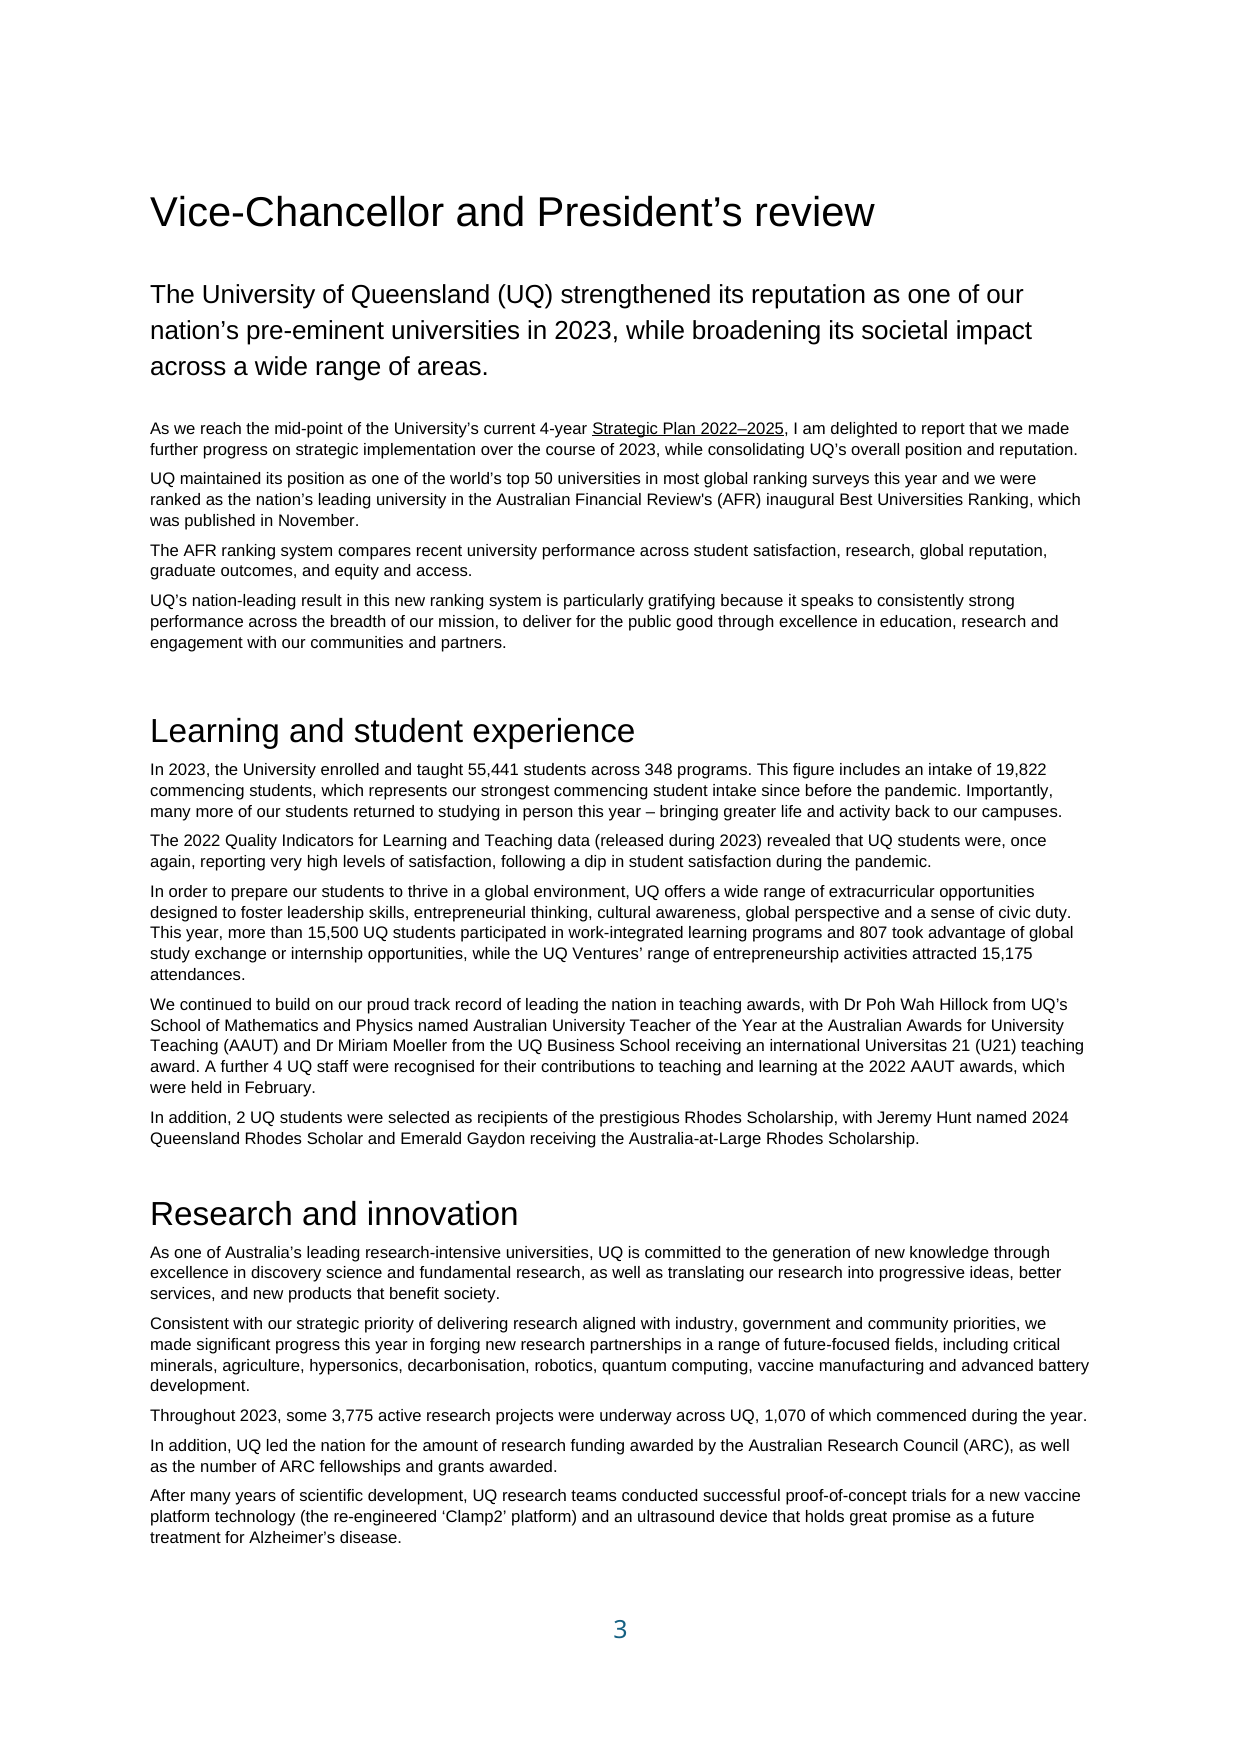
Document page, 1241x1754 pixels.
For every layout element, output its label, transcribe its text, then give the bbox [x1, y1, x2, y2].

text UQ’s nation-leading result in this new ranking system is particularly gratifying because it speaks to consistently strong performance across the breadth of our mission, to deliver for the public good through excellence in education, research and engagement with our communities and partners. [150, 589, 1090, 652]
text We continued to build on our proud track record of leading the nation in teaching awards, with Dr Poh Wah Hillock from UQ’s School of Mathematics and Physics named Australian University Teacher of the Year at the Australian Awards for University Teaching (AAUT) and Dr Miriam Moeller from the UQ Business School receiving an international Universitas 21 (U21) teaching award. A further 4 UQ staff were recognised for their contributions to teaching and learning at the 2022 AAUT awards, which were held in February. [150, 993, 1090, 1097]
subtitle Research and innovation [150, 1194, 1090, 1232]
text In 2023, the University enrolled and taught 55,441 students across 348 programs. This figure includes an intake of 19,822 commencing students, which represents our strongest commencing student intake since before the pandemic. Importantly, many more of our students returned to studying in person this year – bringing greater life and activity back to our campuses. [150, 758, 1090, 821]
text The University of Queensland (UQ) strengthened its reputation as one of our nation’s pre-eminent universities in 2023, while broadening its societal impact across a wide range of areas. [150, 279, 1090, 381]
text In addition, UQ led the nation for the amount of research funding awarded by the Australian Research Council (ARC), as well as the number of ARC fellowships and grants awarded. [150, 1434, 1090, 1476]
subtitle Vice-Chancellor and President’s review [150, 187, 1090, 235]
text In order to prepare our students to thrive in a global environment, UQ offers a wide range of extracurricular opportunities designed to foster leadership skills, entrepreneurial thinking, cultural awareness, global perspective and a sense of civic duty. This year, more than 15,500 UQ students participated in work-integrated learning programs and 807 took advantage of global study exchange or internship opportunities, while the UQ Ventures’ range of entrepreneurship activities attracted 15,175 attendances. [150, 880, 1090, 984]
subtitle Learning and student experience [150, 711, 1090, 750]
text Throughout 2023, some 3,775 active research projects were underway across UQ, 1,070 of which commenced during the year. [150, 1404, 1090, 1425]
text The AFR ranking system compares recent university performance across student satisfaction, research, global reputation, graduate outcomes, and equity and access. [150, 539, 1090, 580]
text UQ maintained its position as one of the world’s top 50 universities in most global ranking surveys this year and we were ranked as the nation’s leading university in the Australian Financial Review's (AFR) inaugural Best Universities Ranking, which was published in November. [150, 467, 1090, 530]
text The 2022 Quality Indicators for Learning and Teaching data (released during 2023) revealed that UQ students were, once again, reporting very high levels of satisfaction, following a dip in student satisfaction during the pandemic. [150, 829, 1090, 871]
text As we reach the mid-point of the University’s current 4-year Strategic Plan 2022–2025, I am delighted to report that we made further progress on strategic implementation over the course of 2023, while consolidating UQ’s overall position and reputation. [150, 417, 1090, 458]
text Consistent with our strategic priority of delivering research aligned with industry, government and community priorities, we made significant progress this year in forging new research partnerships in a range of future-focused fields, including critical minerals, agriculture, hypersonics, decarbonisation, robotics, quantum computing, vaccine manufacturing and advanced battery development. [150, 1312, 1090, 1395]
text As one of Australia’s leading research-intensive universities, UQ is committed to the generation of new knowledge through excellence in discovery science and fundamental research, as well as translating our research into progressive ideas, better services, and new products that benefit society. [150, 1241, 1090, 1303]
text After many years of scientific development, UQ research teams conducted successful proof-of-concept trials for a new vaccine platform technology (the re-engineered ‘Clamp2’ platform) and an ultrasound device that holds great promise as a future treatment for Alzheimer’s disease. [150, 1484, 1090, 1547]
text In addition, 2 UQ students were selected as recipients of the prestigious Rhodes Scholarship, with Jeremy Hunt named 2024 Queensland Rhodes Scholar and Emerald Gaydon receiving the Australia-at-Large Rhodes Scholarship. [150, 1106, 1090, 1148]
